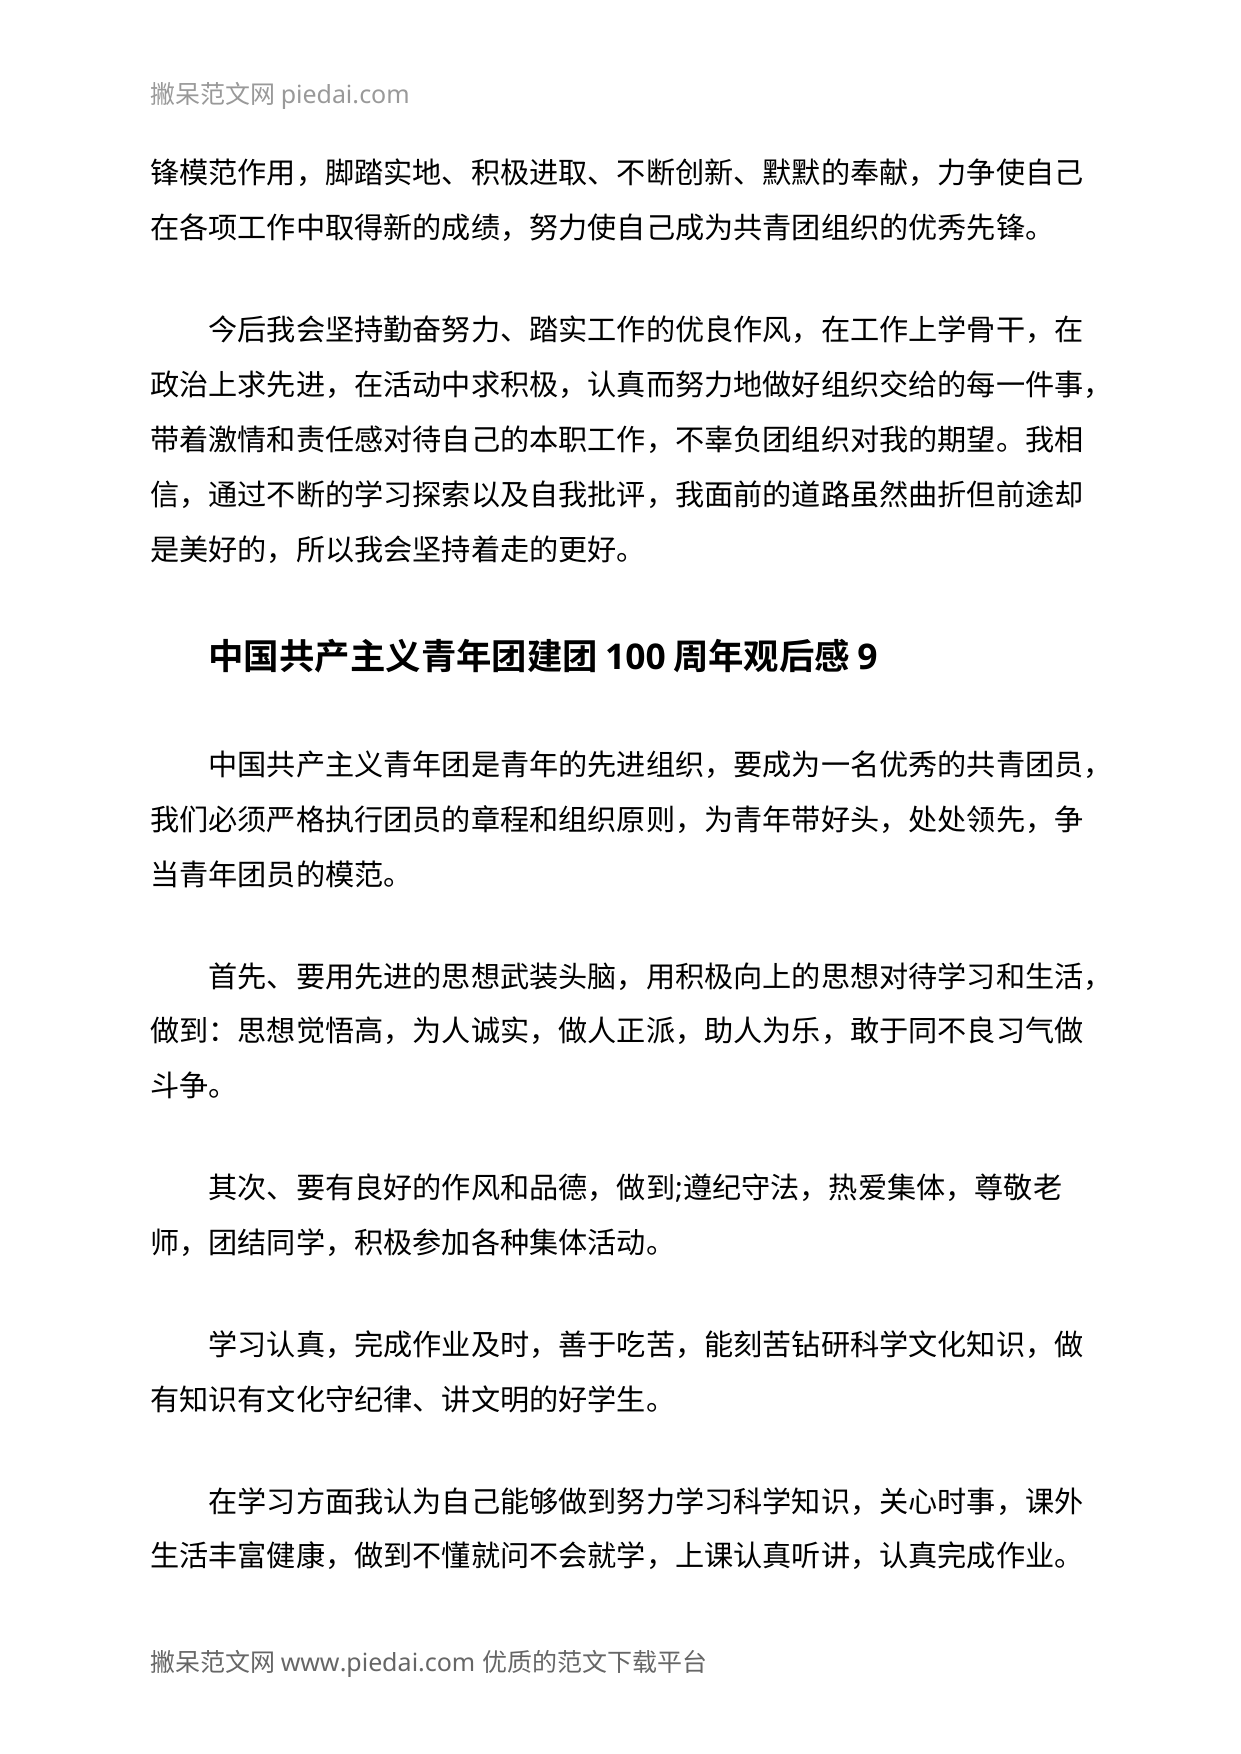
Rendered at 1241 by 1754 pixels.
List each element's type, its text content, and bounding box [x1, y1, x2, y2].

text 中国共产主义青年团是青年的先进组织，要成为一名优秀的共青团员，我们必须严格执行团员的章程和组织原则，为青年带好头，处处领先，争当青年团员的模范。 [150, 742, 1090, 894]
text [150, 1478, 1090, 1575]
text 学习认真，完成作业及时，善于吃苦，能刻苦钻研科学文化知识，做有知识有文化守纪律、讲文明的好学生。 [150, 1321, 1090, 1419]
text 其次、要有良好的作风和品德，做到;遵纪守法，热爱集体，尊敬老师，团结同学，积极参加各种集体活动。 [150, 1165, 1090, 1262]
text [150, 150, 1090, 247]
text 今后我会坚持勤奋努力、踏实工作的优良作风，在工作上学骨干，在政治上求先进，在活动中求积极，认真而努力地做好组织交给的每一件事，带着激情和责任感对待自己的本职工作，不辜负团组织对我的期望。我相信，通过不断的学习探索以及自我批评，我面前的道路虽然曲折但前途却是美好的，所以我会坚持着走的更好。 [150, 307, 1090, 568]
text 中国共产主义青年团建团100周年观后感9 [150, 628, 1090, 679]
text 首先、要用先进的思想武装头脑，用积极向上的思想对待学习和生活，做到：思想觉悟高，为人诚实，做人正派，助人为乐，敢于同不良习气做斗争。 [150, 953, 1090, 1105]
